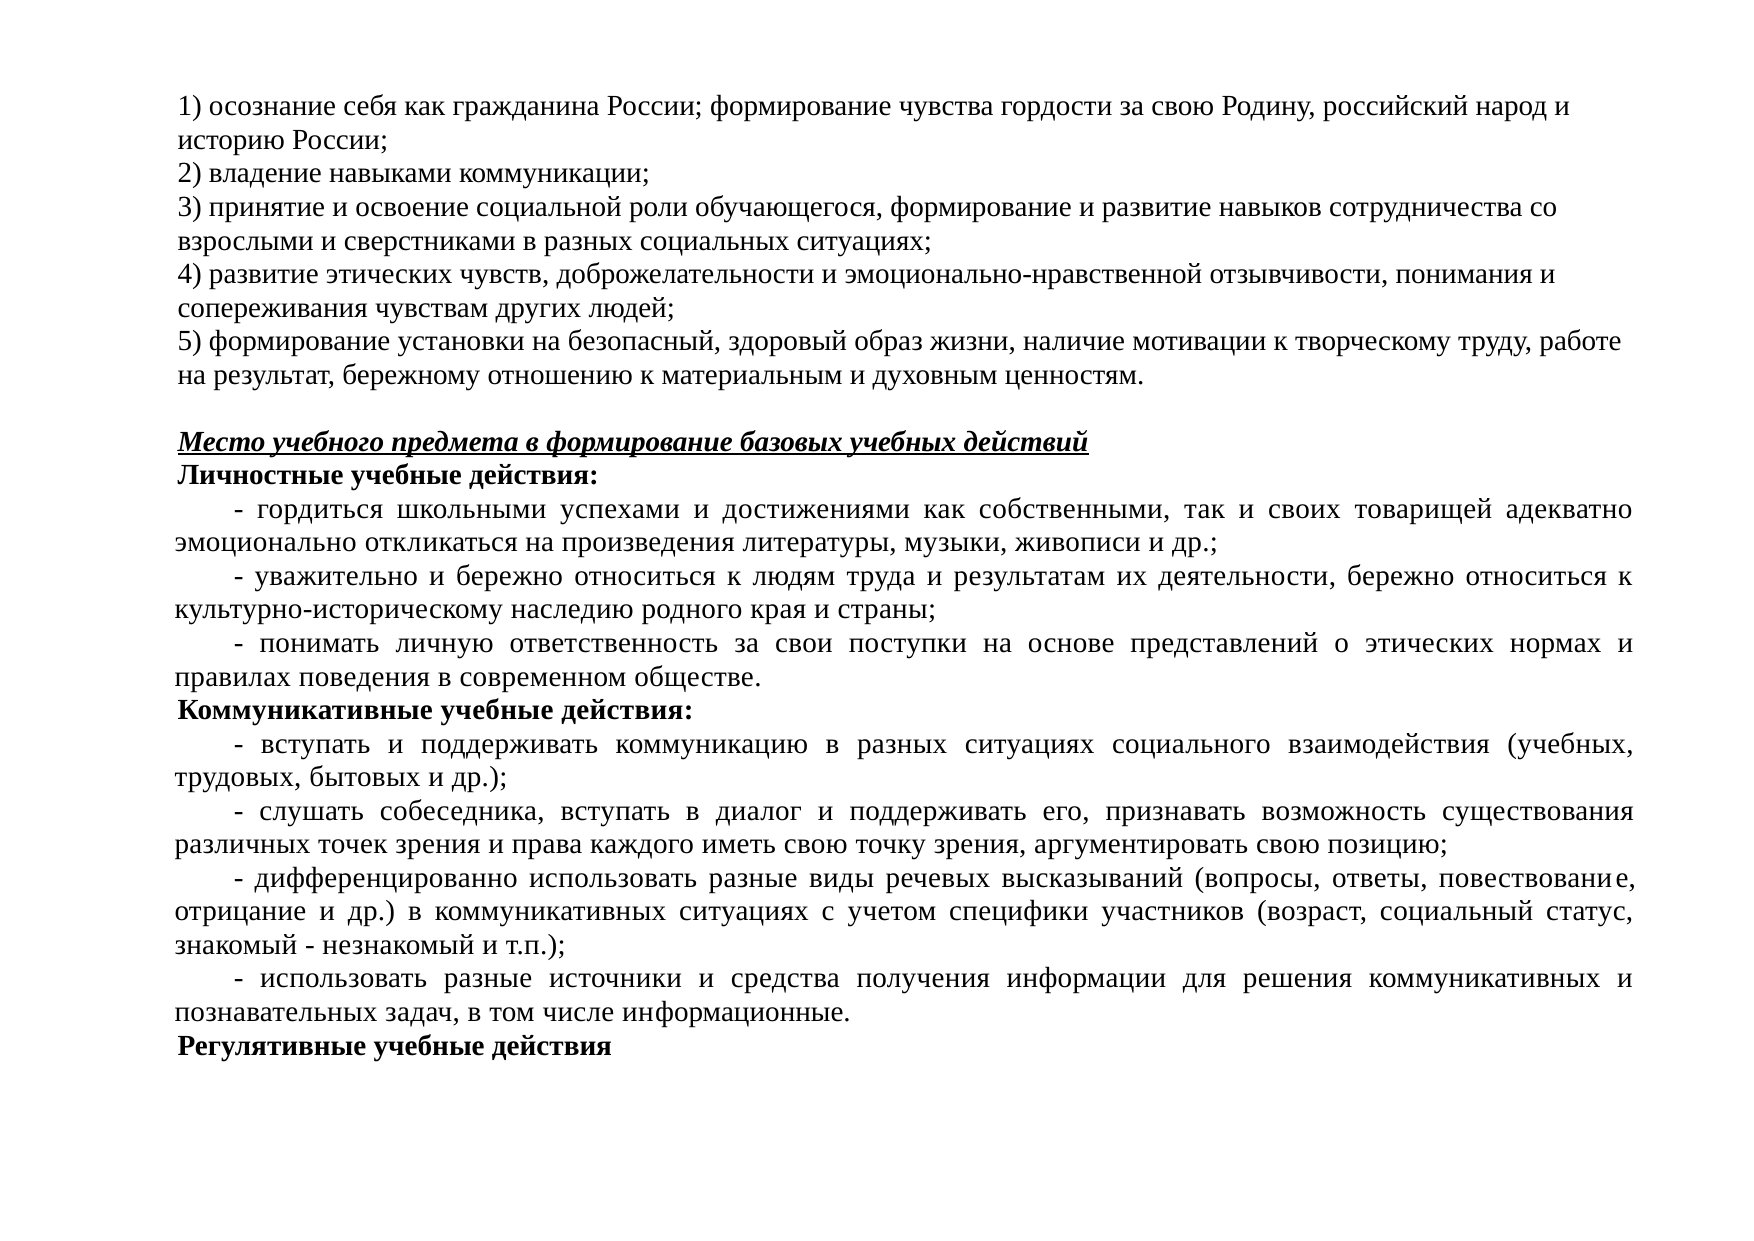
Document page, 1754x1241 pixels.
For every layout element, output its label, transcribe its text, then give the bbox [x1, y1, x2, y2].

text - использовать разные источники и средства получения информации для решения коммуникативных и познавательных задач, в том числе информационные. [174, 961, 1636, 1028]
text сопереживания чувствам других людей; [118, 290, 1636, 323]
text 4) развитие этических чувств, доброжелательности и эмоционально-нравственной отзывчивости, понимания и [118, 256, 1636, 290]
text Регулятивные учебные действия [118, 1028, 1636, 1061]
text - вступать и поддерживать коммуникацию в разных ситуациях социального взаимодействия (учебных, трудовых, бытовых и др.); [174, 726, 1636, 793]
text 2) владение навыками коммуникации; [118, 156, 1636, 189]
text 5) формирование установки на безопасный, здоровый образ жизни, наличие мотивации к творческому труду, работе [118, 323, 1636, 357]
text 1) осознание себя как гражданина России; формирование чувства гордости за свою Родину, российский народ и [118, 88, 1636, 122]
text Место учебного предмета в формирование базовых учебных действий [118, 424, 1636, 457]
text 3) принятие и освоение социальной роли обучающегося, формирование и развитие навыков сотрудничества со [118, 189, 1636, 223]
text на результат, бережному отношению к материальным и духовным ценностям. [118, 357, 1636, 390]
text - уважительно и бережно относиться к людям труда и результатам их деятельности, бережно относиться к культурно-историческому наследию родного края и страны; [174, 558, 1636, 625]
text Личностные учебные действия: [118, 457, 1636, 491]
text - гордиться школьными успехами и достижениями как собственными, так и своих товарищей адекватно эмоционально откликаться на произведения литературы, музыки, живописи и др.; [174, 491, 1636, 558]
text - дифференцированно использовать разные виды речевых высказываний (вопросы, ответы, повествование, отрицание и др.) в коммуникативных ситуациях с учетом специфики участников (возраст, социальный статус, знакомый - незнакомый и т.п.); [174, 860, 1636, 961]
text взрослыми и сверстниками в разных социальных ситуациях; [118, 223, 1636, 256]
text - понимать личную ответственность за свои поступки на основе представлений о этических нормах и правилах поведения в современном обществе. [174, 625, 1636, 692]
text Коммуникативные учебные действия: [118, 692, 1636, 726]
text историю России; [118, 122, 1636, 156]
text - слушать собеседника, вступать в диалог и поддерживать его, признавать возможность существования различных точек зрения и права каждого иметь свою точку зрения, аргументировать свою позицию; [174, 793, 1636, 860]
